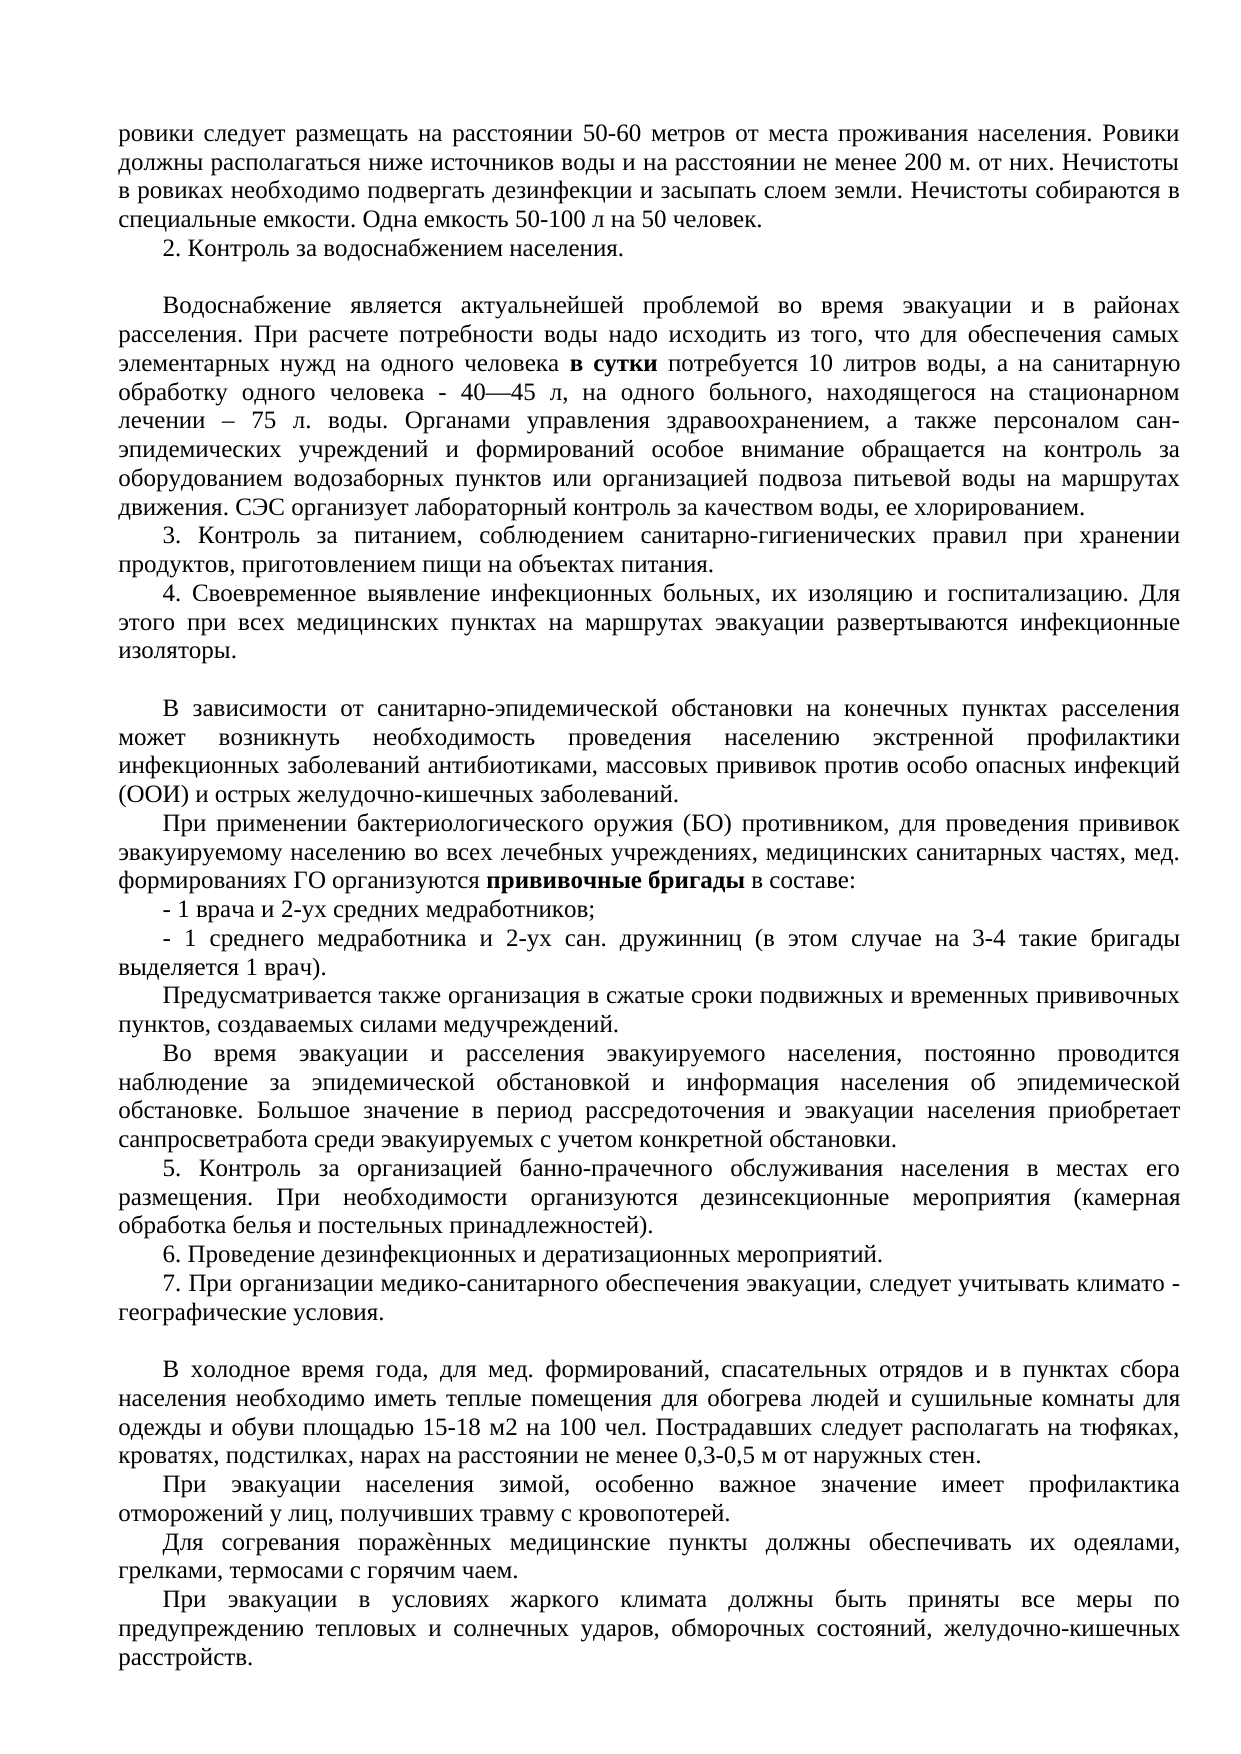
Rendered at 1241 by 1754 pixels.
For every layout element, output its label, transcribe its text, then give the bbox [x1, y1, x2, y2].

text Предусматривается также организация в сжатые сроки подвижных и временных прививочных пунктов, создаваемых силами медучреждений. [118, 981, 1181, 1038]
text - 1 среднего медработника и 2-ух сан. дружинниц (в этом случае на 3-4 такие бригады выделяется 1 врач). [118, 923, 1181, 981]
text 5. Контроль за организацией банно-прачечного обслуживания населения в местах его размещения. При необходимости организуются дезинсекционные мероприятия (камерная обработка белья и постельных принадлежностей). [118, 1153, 1181, 1239]
text 2. Контроль за водоснабжением населения. [118, 233, 1181, 262]
text 6. Проведение дезинфекционных и дератизационных мероприятий. [118, 1239, 1181, 1268]
text При эвакуации населения зимой, особенно важное значение имеет профилактика отморожений у лиц, получивших травму с кровопотерей. [118, 1469, 1181, 1527]
text - 1 врача и 2-ух средних медработников; [118, 894, 1181, 923]
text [118, 118, 1181, 233]
text При применении бактериологического оружия (БО) противником, для проведения прививок эвакуируемому населению во всех лечебных учреждениях, медицинских санитарных частях, мед. формированиях ГО организуются прививочные бригады в составе: [118, 808, 1181, 894]
text 3. Контроль за питанием, соблюдением санитарно-гигиенических правил при хранении продуктов, приготовлением пищи на объектах питания. [118, 521, 1181, 578]
text При эвакуации в условиях жаркого климата должны быть приняты все меры по предупреждению тепловых и солнечных ударов, обморочных состояний, желудочно-кишечных расстройств. [118, 1584, 1181, 1671]
text В холодное время года, для мед. формирований, спасательных отрядов и в пунктах сбора населения необходимо иметь теплые помещения для обогрева людей и сушильные комнаты для одежды и обуви площадью 15-18 м2 на 100 чел. Пострадавших следует располагать на тюфяках, кроватях, подстилках, нарах на расстоянии не менее 0,3-0,5 м от наружных стен. [118, 1354, 1181, 1469]
text Во время эвакуации и расселения эвакуируемого населения, постоянно проводится наблюдение за эпидемической обстановкой и информация населения об эпидемической обстановке. Большое значение в период рассредоточения и эвакуации населения приобретает санпросветработа среди эвакуируемых с учетом конкретной обстановки. [118, 1038, 1181, 1153]
text 7. При организации медико-санитарного обеспечения эвакуации, следует учитывать климато - географические условия. [118, 1268, 1181, 1326]
text В зависимости от санитарно-эпидемической обстановки на конечных пунктах расселения может возникнуть необходимость проведения населению экстренной профилактики инфекционных заболеваний антибиотиками, массовых прививок против особо опасных инфекций (ООИ) и острых желудочно-кишечных заболеваний. [118, 693, 1181, 808]
text 4. Своевременное выявление инфекционных больных, их изоляцию и госпитализацию. Для этого при всех медицинских пунктах на маршрутах эвакуации развертываются инфекционные изоляторы. [118, 578, 1181, 664]
text Водоснабжение является актуальнейшей проблемой во время эвакуации и в районах расселения. При расчете потребности воды надо исходить из того, что для обеспечения самых элементарных нужд на одного человека в сутки потребуется 10 литров воды, а на санитарную обработку одного человека - 40—45 л, на одного больного, находящегося на стационарном лечении – 75 л. воды. Органами управления здравоохранением, а также персоналом сан-эпидемических учреждений и формирований особое внимание обращается на контроль за оборудованием водозаборных пунктов или организацией подвоза питьевой воды на маршрутах движения. СЭС организует лабораторный контроль за качеством воды, ее хлорированием. [118, 291, 1181, 521]
text Для согревания поражѐнных медицинские пункты должны обеспечивать их одеялами, грелками, термосами с горячим чаем. [118, 1527, 1181, 1584]
